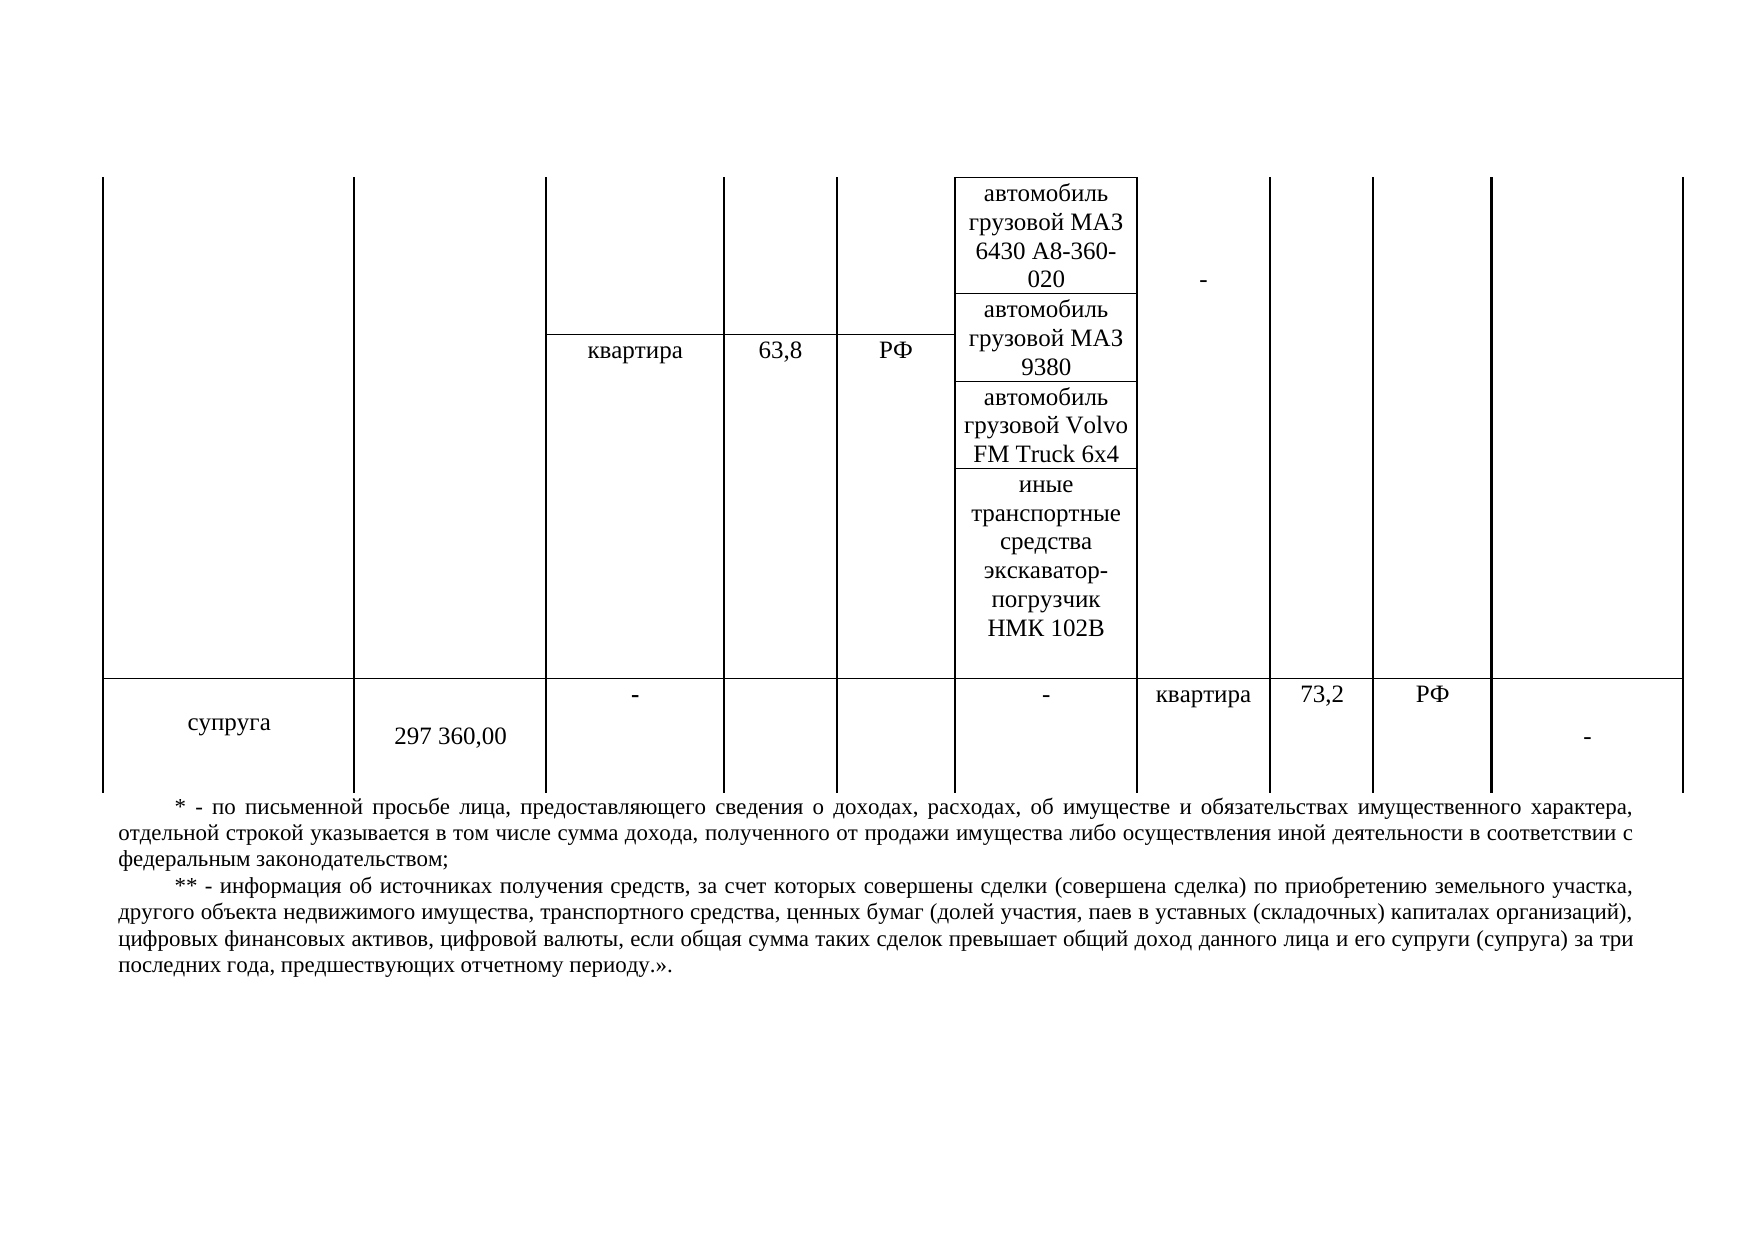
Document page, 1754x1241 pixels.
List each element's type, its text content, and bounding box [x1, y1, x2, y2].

table_cell 63,8 [725, 335, 836, 678]
table_cell автомобиль грузовой Volvo FM Truck 6x4 [956, 382, 1136, 468]
table_cell квартира [1138, 679, 1269, 793]
table_cell автомобиль грузовой МАЗ 6430 А8-360-020 [956, 178, 1136, 293]
text ** - информация об источниках получения средств, за счет которых совершены сделки (совершена сделка) по приобретению земельного участка, другого объекта недвижимого имущества, транспортного средства, ценных бумаг (долей участия, паев в уставных (складочных) капиталах организаций), цифровых финансовых активов, цифровой валюты, если общая сумма таких сделок превышает общий доход данного лица и его супруги (супруга) за три последних года, предшествующих отчетному периоду.». [118, 872, 1636, 977]
table_cell 297 360,00 [355, 679, 545, 793]
text * - по письменной просьбе лица, предоставляющего сведения о доходах, расходах, об имуществе и обязательствах имущественного характера, отдельной строкой указывается в том числе сумма дохода, полученного от продажи имущества либо осуществления иной деятельности в соответствии с федеральным законодательством; [118, 793, 1636, 872]
table_cell супруга [104, 679, 353, 793]
table_cell - [547, 679, 723, 793]
table_cell РФ [1374, 679, 1490, 793]
table_cell иные транспортные средства экскаватор-погрузчик НМК 102В [956, 469, 1136, 678]
table_cell автомобиль грузовой МАЗ 9380 [956, 294, 1136, 381]
table_cell квартира [547, 335, 723, 678]
table_cell [838, 679, 954, 793]
table_cell [725, 679, 836, 793]
table_cell - [956, 679, 1136, 793]
table_cell РФ [838, 335, 954, 678]
table_cell - [1493, 679, 1682, 793]
table_cell 73,2 [1271, 679, 1372, 793]
